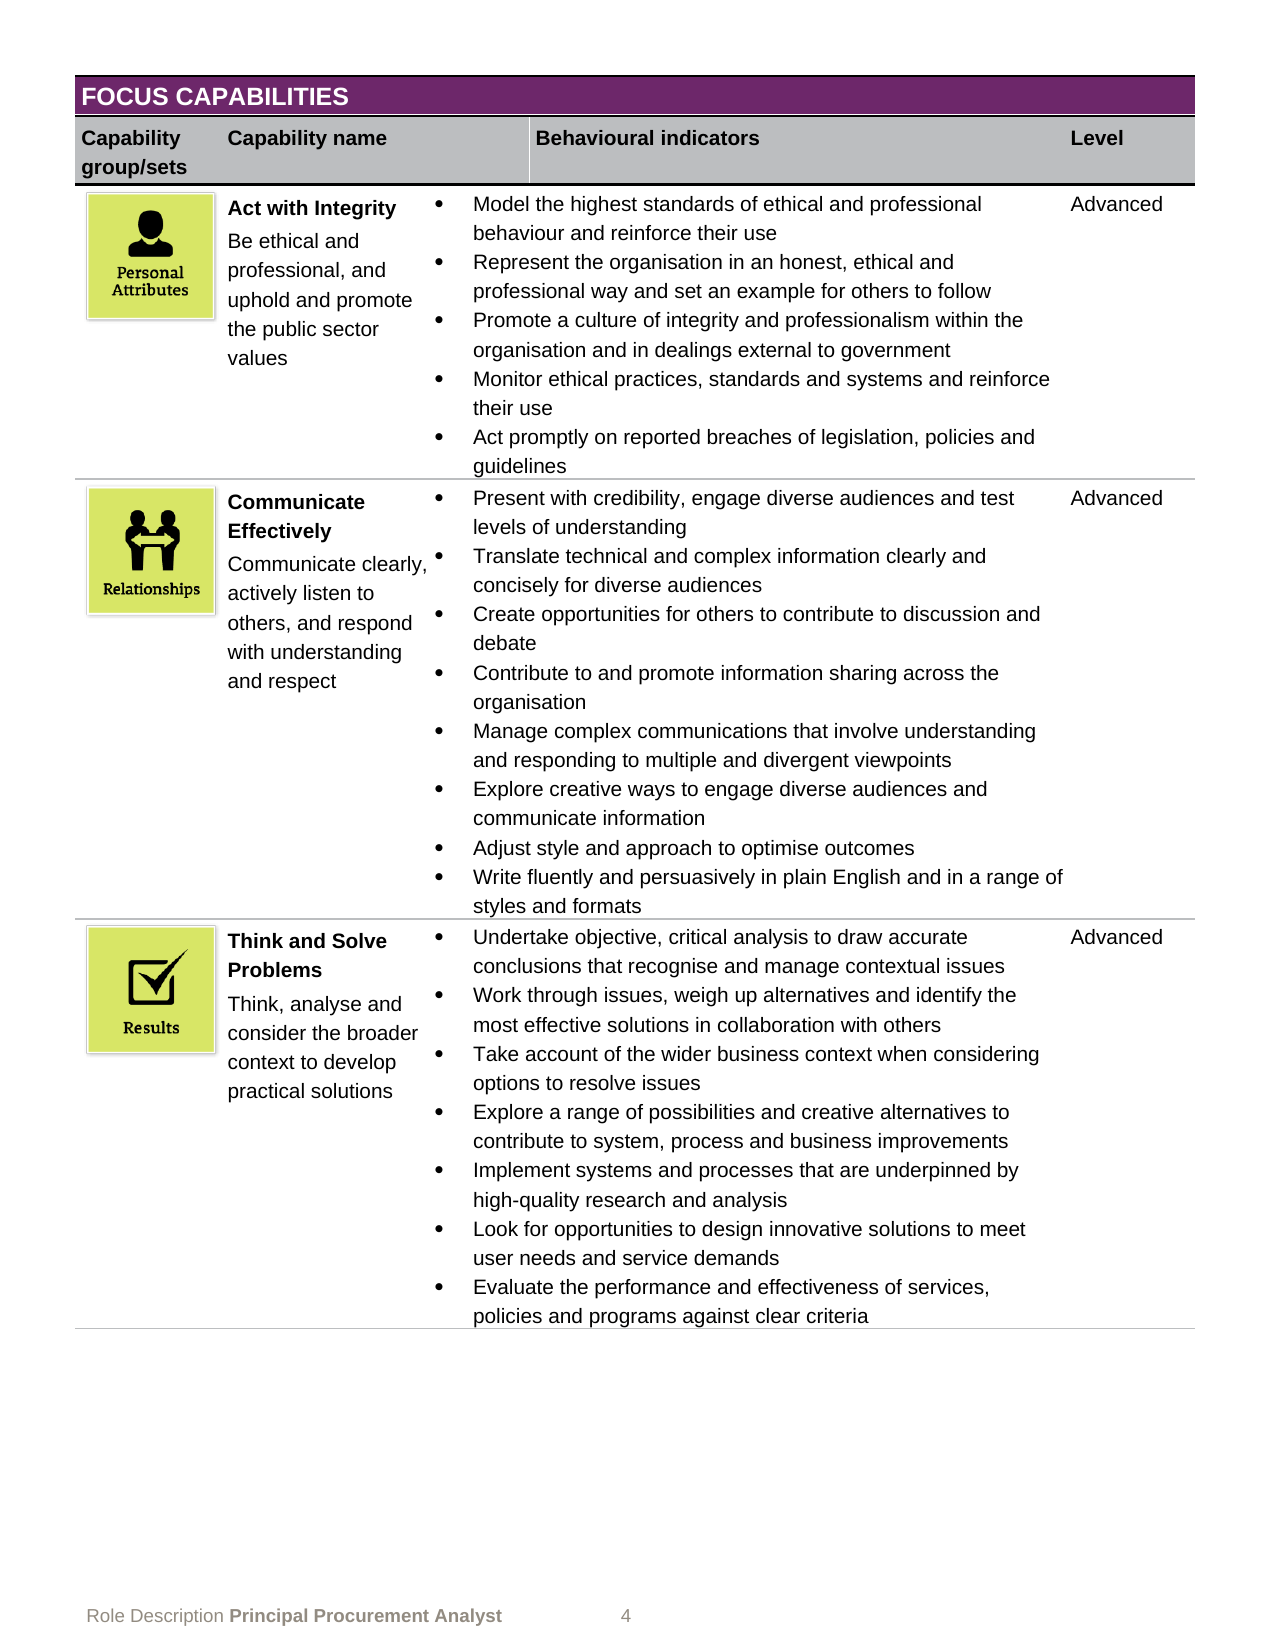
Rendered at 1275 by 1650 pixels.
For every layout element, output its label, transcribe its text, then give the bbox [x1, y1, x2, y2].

table_cell Capability name [221, 117, 522, 183]
picture [81, 919, 222, 1060]
table_cell Act with Integrity Be ethical and professional, and uphold and promote the public sector values [221, 186, 429, 478]
table_cell Advanced [1064, 920, 1195, 1328]
table_cell Present with credibility, engage diverse audiences and test levels of understanding Translate technical and complex information clearly and concisely for diverse audiences Create opportunities for others to contribute to discussion and debate Contribute to and promote information sharing across the organisation Manage complex communications that involve understanding and responding to multiple and divergent viewpoints Explore creative ways to engage diverse audiences and communicate information Adjust style and approach to optimise outcomes Write fluently and persuasively in plain English and in a range of styles and formats [429, 480, 1064, 918]
picture [81, 186, 221, 326]
table_cell Behavioural indicators [530, 117, 1064, 183]
table_cell Model the highest standards of ethical and professional behaviour and reinforce their use Represent the organisation in an honest, ethical and professional way and set an example for others to follow Promote a culture of integrity and professionalism within the organisation and in dealings external to government Monitor ethical practices, standards and systems and reinforce their use Act promptly on reported breaches of legislation, policies and guidelines [429, 186, 1064, 478]
table_cell Advanced [1064, 186, 1195, 478]
table_cell Level [1064, 117, 1195, 183]
table_header FOCUS CAPABILITIES [75, 77, 1195, 114]
table_cell Communicate Effectively Communicate clearly, actively listen to others, and respond with understanding and respect [221, 480, 429, 918]
table_cell Undertake objective, critical analysis to draw accurate conclusions that recognise and manage contextual issues Work through issues, weigh up alternatives and identify the most effective solutions in collaboration with others Take account of the wider business context when considering options to resolve issues Explore a range of possibilities and creative alternatives to contribute to system, process and business improvements Implement systems and processes that are underpinned by high-quality research and analysis Look for opportunities to design innovative solutions to meet user needs and service demands Evaluate the performance and effectiveness of services, policies and programs against clear criteria [429, 920, 1064, 1328]
table_cell [75, 920, 221, 1328]
picture [81, 480, 222, 621]
table_cell [75, 480, 221, 918]
table_cell Think and Solve Problems Think, analyse and consider the broader context to develop practical solutions [221, 920, 429, 1328]
table_cell Capability group/sets [75, 117, 221, 183]
table_cell [522, 117, 529, 183]
table_cell [75, 186, 221, 478]
table_cell Advanced [1064, 480, 1195, 918]
